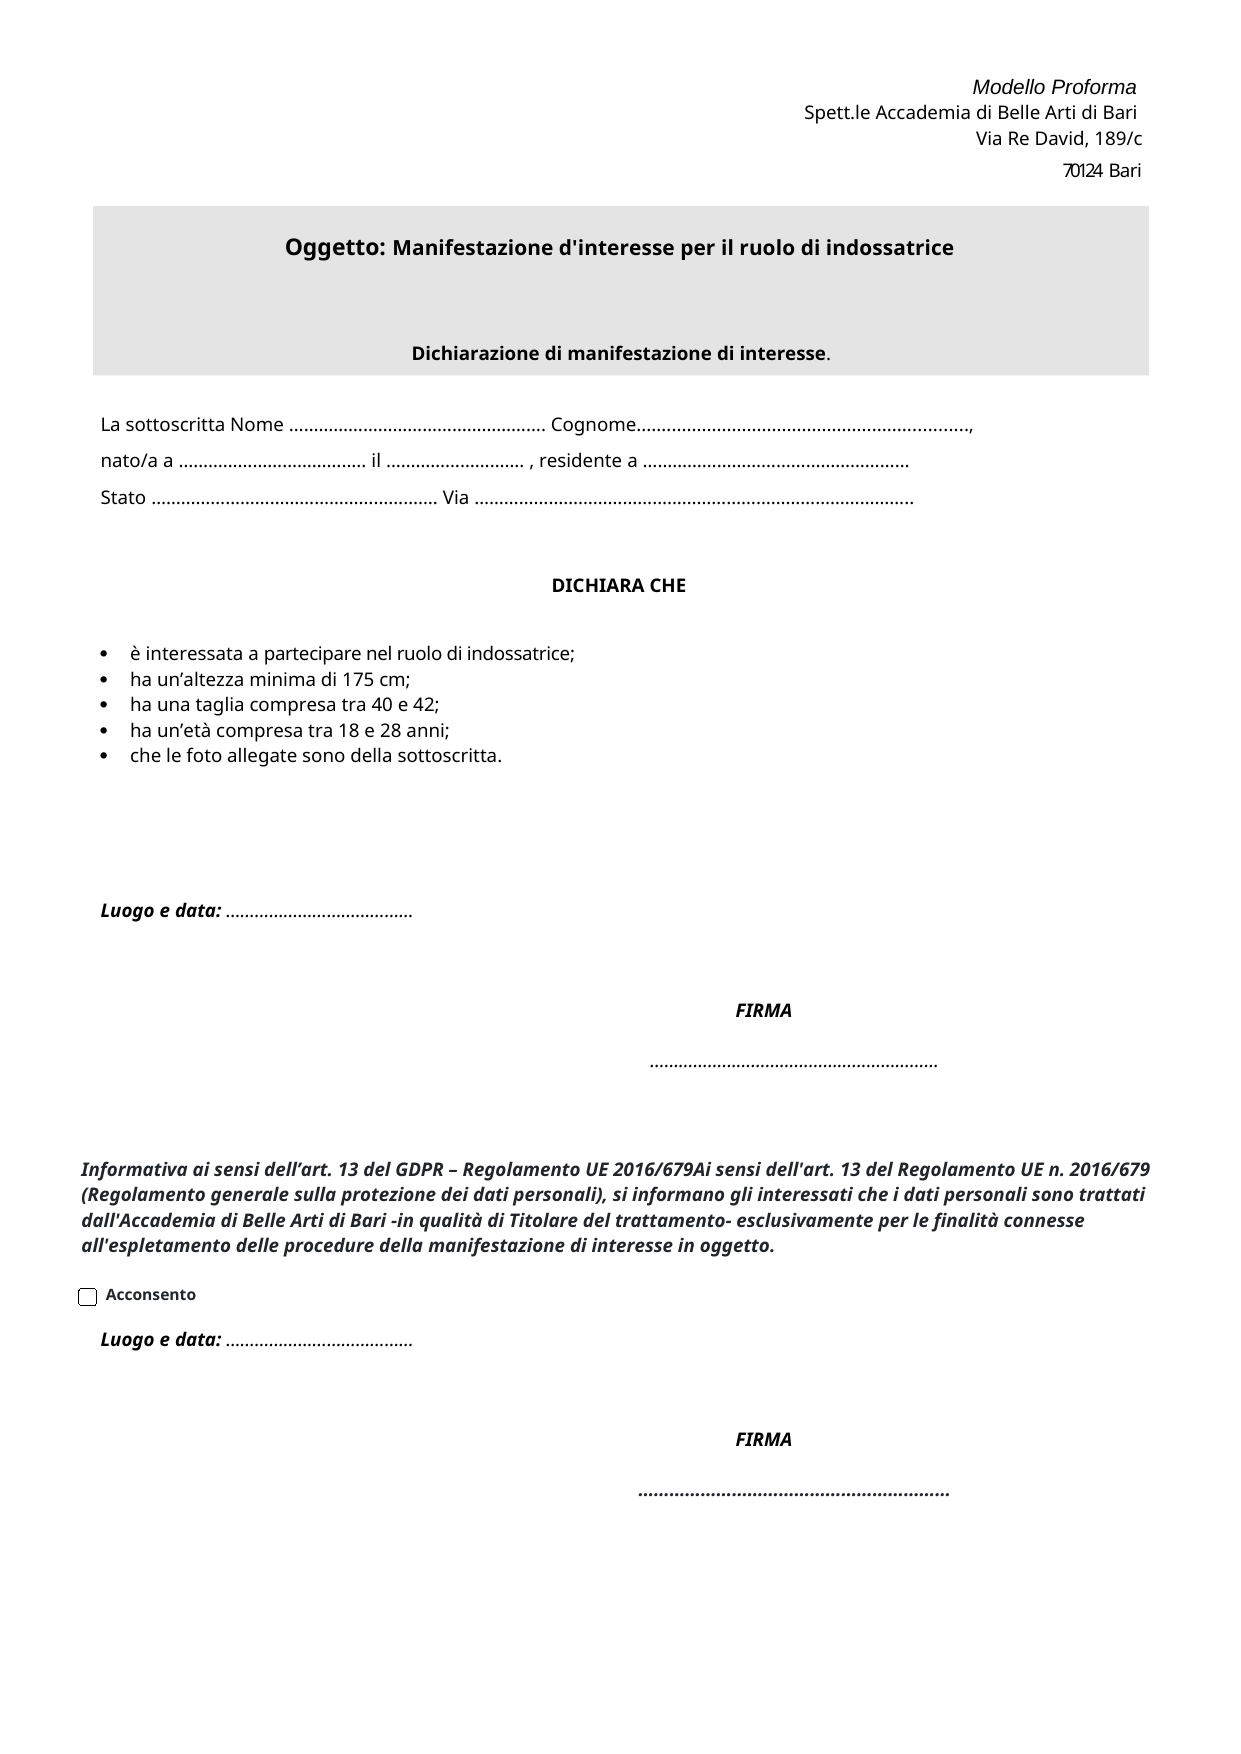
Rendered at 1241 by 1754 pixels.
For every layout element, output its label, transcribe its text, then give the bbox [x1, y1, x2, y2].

list ha un’altezza minima di 175 cm; [100, 666, 1161, 692]
list che le foto allegate sono della sottoscritta. [100, 743, 1161, 768]
text La sottoscritta Nome ……………………………………………. Cognome , [100, 411, 1161, 436]
text Informativa ai sensi dell’art. 13 del GDPR – Regolamento UE 2016/679Ai sensi dell'art. 13 del Regolamento UE n. 2016/679 (Regolamento generale sulla protezione dei dati personali), si informano gli interessati che i dati personali sono trattati dall'Accademia di Belle Arti di Bari -in qualità di Titolare del trattamento- esclusivamente per le finalità connesse all'espletamento delle procedure della manifestazione di interesse in oggetto. [81, 1156, 1152, 1258]
text Luogo e data: ………………………………… [100, 1326, 1161, 1352]
text Luogo e data: ………………………………… [100, 897, 1161, 923]
list ha una taglia compresa tra 40 e 42; [100, 692, 1161, 717]
text FIRMA [735, 999, 1161, 1022]
list è interessata a partecipare nel ruolo di indossatrice; [100, 641, 1161, 666]
text Stato …………………………………………………. Via …………………………………………………………………………….. [100, 485, 1161, 510]
subtitle DICHIARA CHE [81, 572, 1156, 598]
text …………………………………………………… [442, 1477, 1147, 1502]
text Via Re David, 189/c 70124 Bari [925, 125, 1142, 183]
text FIRMA [735, 1428, 1161, 1451]
text …………………………………………………… [442, 1048, 1147, 1073]
text Spett.le Accademia di Belle Arti di Bari [81, 99, 1137, 125]
text Acconsento [81, 1284, 1152, 1305]
text nato/a a ……………………………….. il ………………………. , residente a ……………………………………………… [100, 448, 1161, 473]
list ha un’età compresa tra 18 e 28 anni; [100, 717, 1161, 743]
